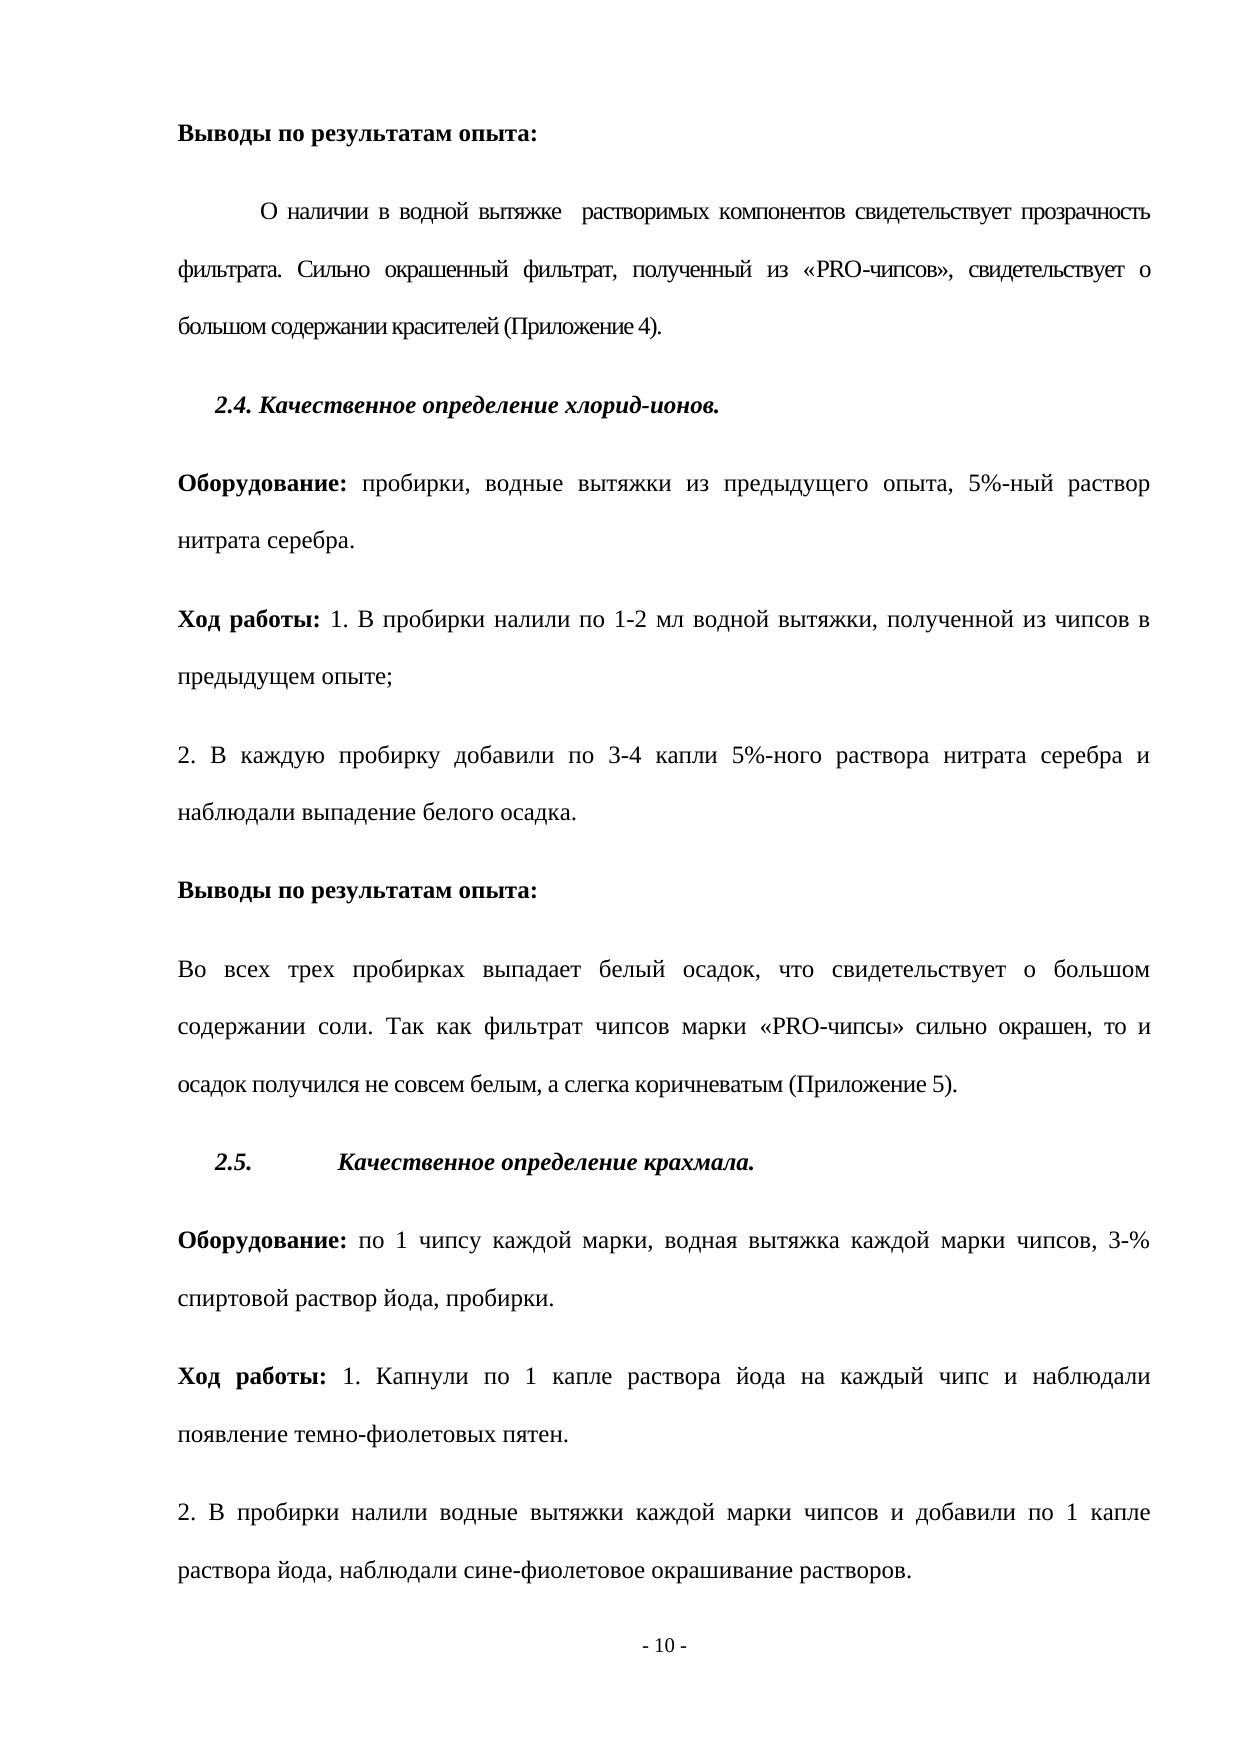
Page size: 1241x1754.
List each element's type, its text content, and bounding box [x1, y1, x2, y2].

text 2. В пробирки налили водные вытяжки каждой марки чипсов и добавили по 1 капле раствора йода, наблюдали сине-фиолетовое окрашивание растворов. [177, 1497, 1152, 1583]
text Ход работы: 1. В пробирки налили по 1-2 мл водной вытяжки, полученной из чипсов в предыдущем опыте; [177, 604, 1152, 690]
text Выводы по результатам опыта: [177, 118, 1152, 147]
text 2. В каждую пробирку добавили по 3-4 капли 5%-ного раствора нитрата серебра и наблюдали выпадение белого осадка. [177, 740, 1152, 826]
list Качественное определение крахмала. [215, 1147, 1152, 1176]
text О наличии в водной вытяжке растворимых компонентов свидетельствует прозрачность фильтрата. Сильно окрашенный фильтрат, полученный из «PRO-чипсов», свидетельствует о большом содержании красителей (Приложение 4). [178, 196, 1152, 340]
text - 10 - [177, 1633, 1152, 1657]
text Ход работы: 1. Капнули по 1 капле раствора йода на каждый чипс и наблюдали появление темно-фиолетовых пятен. [177, 1361, 1152, 1448]
text Оборудование: пробирки, водные вытяжки из предыдущего опыта, 5%-ный раствор нитрата серебра. [177, 468, 1152, 554]
text Оборудование: по 1 чипсу каждой марки, водная вытяжка каждой марки чипсов, 3-% спиртовой раствор йода, пробирки. [177, 1226, 1152, 1312]
text 2.4. Качественное определение хлорид-ионов. [215, 390, 1152, 418]
text Во всех трех пробирках выпадает белый осадок, что свидетельствует о большом содержании соли. Так как фильтрат чипсов марки «PRO-чипсы» сильно окрашен, то и осадок получился не совсем белым, а слегка коричневатым (Приложение 5). [177, 954, 1152, 1098]
text Выводы по результатам опыта: [177, 876, 1152, 904]
